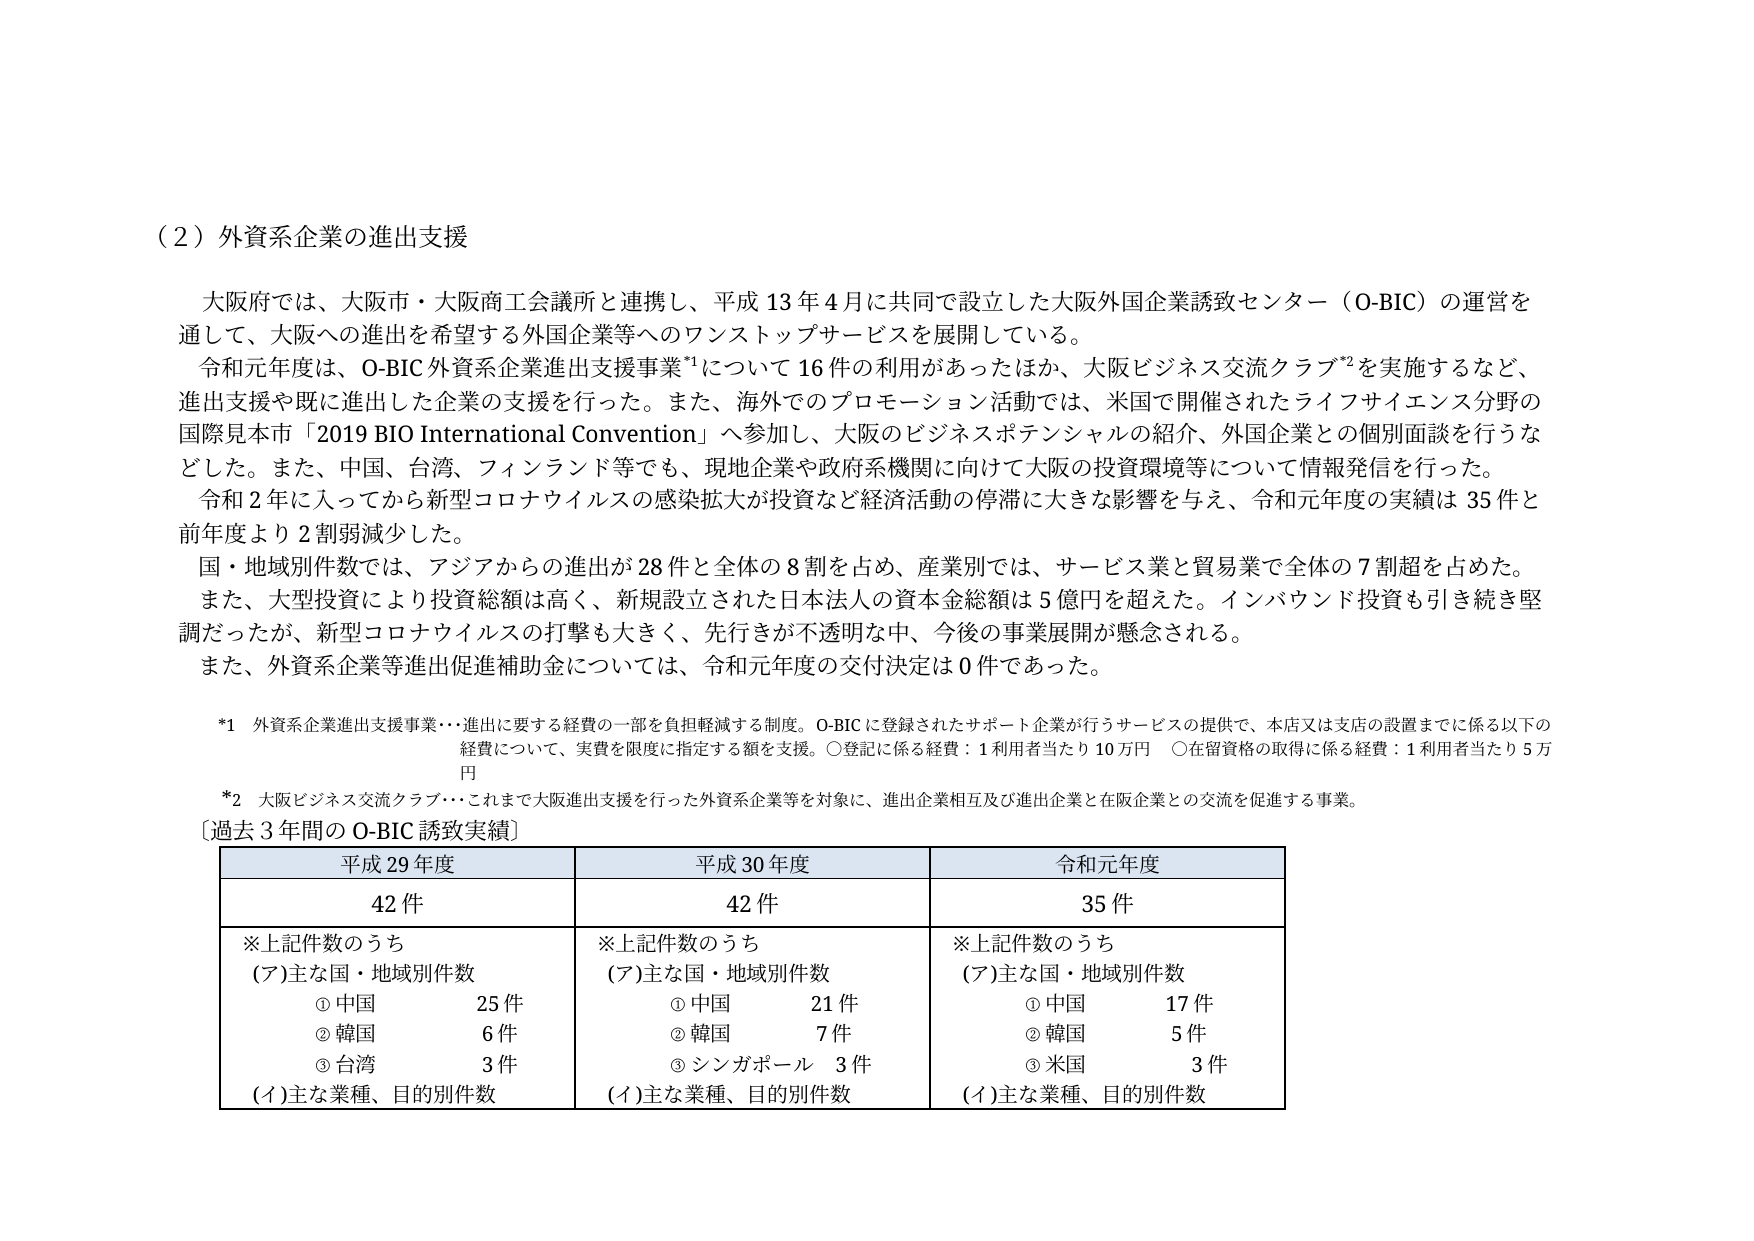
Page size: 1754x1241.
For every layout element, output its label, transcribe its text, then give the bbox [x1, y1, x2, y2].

table_header 平成29年度 [221, 848, 574, 878]
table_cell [931, 928, 1284, 1108]
table_header 平成30年度 [576, 848, 929, 878]
table_cell 42件 [576, 879, 929, 926]
text 国・地域別件数では、アジアからの進出が28件と全体の8割を占め、産業別では、サービス業と貿易業で全体の7割超を占めた。 [179, 549, 1543, 582]
text *2 大阪ビジネス交流クラブ･･･これまで大阪進出支援を行った外資系企業等を対象に、進出企業相互及び進出企業と在阪企業との交流を促進する事業。 [118, 784, 1553, 813]
text 大阪府では、大阪市・大阪商工会議所と連携し、平成13年4月に共同で設立した大阪外国企業誘致センター（O-BIC）の運営を通して、大阪への進出を希望する外国企業等へのワンストップサービスを展開している。 [179, 284, 1533, 350]
text 令和2年に入ってから新型コロナウイルスの感染拡大が投資など経済活動の停滞に大きな影響を与え、令和元年度の実績は35件と前年度より2割弱減少した。 [179, 482, 1543, 549]
text 令和元年度は、O-BIC外資系企業進出支援事業*1について16件の利用があったほか、大阪ビジネス交流クラブ*2を実施するなど、進出支援や既に進出した企業の支援を行った。また、海外でのプロモーション活動では、米国で開催されたライフサイエンス分野の国際見本市「2019 BIO International Convention」へ参加し、大阪のビジネスポテンシャルの紹介、外国企業との個別面談を行うなどした。また、中国、台湾、フィンランド等でも、現地企業や政府系機関に向けて大阪の投資環境等について情報発信を行った。 [179, 350, 1543, 482]
text *1 外資系企業進出支援事業･･･進出に要する経費の一部を負担軽減する制度。O-BICに登録されたサポート企業が行うサービスの提供で、本店又は支店の設置までに係る以下の経費について、実費を限度に指定する額を支援。○登記に係る経費：1利用者当たり10万円 ○在留資格の取得に係る経費：1利用者当たり5万円 [218, 712, 1553, 784]
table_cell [221, 928, 574, 1108]
table_cell 35件 [931, 879, 1284, 926]
text 〔過去３年間のO-BIC誘致実績〕 [118, 813, 1616, 846]
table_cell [576, 928, 929, 1108]
text また、外資系企業等進出促進補助金については、令和元年度の交付決定は0件であった。 [179, 648, 1543, 681]
table_header 令和元年度 [931, 848, 1284, 878]
text また、大型投資により投資総額は高く、新規設立された日本法人の資本金総額は5億円を超えた。インバウンド投資も引き続き堅調だったが、新型コロナウイルスの打撃も大きく、先行きが不透明な中、今後の事業展開が懸念される。 [179, 582, 1543, 648]
text （２）外資系企業の進出支援 [118, 217, 1616, 253]
table_cell 42件 [221, 879, 574, 926]
